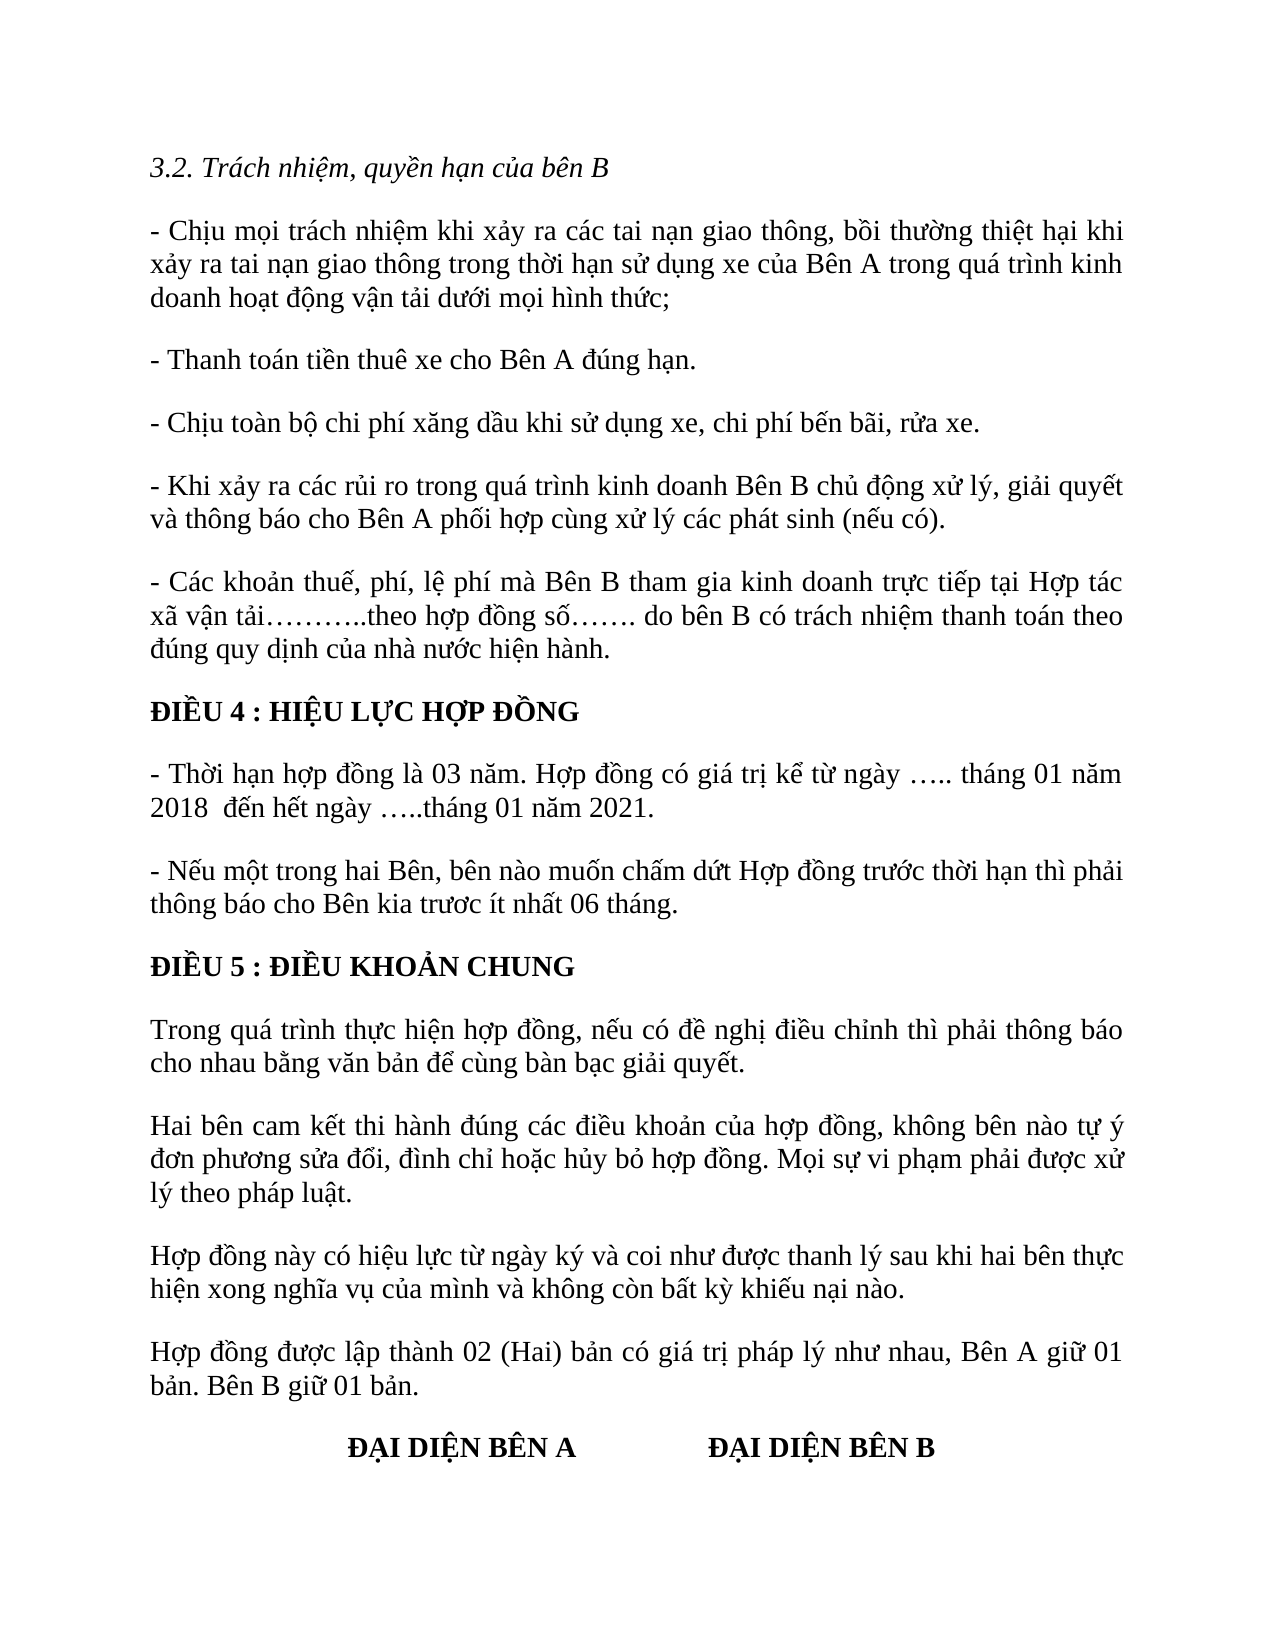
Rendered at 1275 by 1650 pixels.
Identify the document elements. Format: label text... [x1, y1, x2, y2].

text - Chịu mọi trách nhiệm khi xảy ra các tai nạn giao thông, bồi thường thiệt hại khi xảy ra tai nạn giao thông trong thời hạn sử dụng xe của Bên A trong quá trình kinh doanh hoạt động vận tải dưới mọi hình thức; [150, 213, 1125, 313]
text - Thanh toán tiền thuê xe cho Bên A đúng hạn. [150, 342, 1125, 376]
text ĐIỀU 4 : HIỆU LỰC HỢP ĐỒNG [150, 694, 1125, 727]
text 3.2. Trách nhiệm, quyền hạn của bên B [150, 150, 1125, 183]
text Trong quá trình thực hiện hợp đồng, nếu có đề nghị điều chỉnh thì phải thông báo cho nhau bằng văn bản để cùng bàn bạc giải quyết. [150, 1012, 1125, 1079]
text Hợp đồng được lập thành 02 (Hai) bản có giá trị pháp lý như nhau, Bên A giữ 01 bản. Bên B giữ 01 bản. [150, 1334, 1125, 1401]
text - Chịu toàn bộ chi phí xăng dầu khi sử dụng xe, chi phí bến bãi, rửa xe. [150, 405, 1125, 439]
text - Các khoản thuế, phí, lệ phí mà Bên B tham gia kinh doanh trực tiếp tại Hợp tác xã vận tải………..theo hợp đồng số……. do bên B có trách nhiệm thanh toán theo đúng quy dịnh của nhà nước hiện hành. [150, 564, 1125, 665]
text Hợp đồng này có hiệu lực từ ngày ký và coi như được thanh lý sau khi hai bên thực hiện xong nghĩa vụ của mình và không còn bất kỳ khiếu nại nào. [150, 1238, 1125, 1305]
text - Khi xảy ra các rủi ro trong quá trình kinh doanh Bên B chủ động xử lý, giải quyết và thông báo cho Bên A phối hợp cùng xử lý các phát sinh (nếu có). [150, 468, 1125, 535]
text - Thời hạn hợp đồng là 03 năm. Hợp đồng có giá trị kể từ ngày ….. tháng 01 năm 2018 đến hết ngày …..tháng 01 năm 2021. [150, 757, 1125, 824]
text - Nếu một trong hai Bên, bên nào muốn chấm dứt Hợp đồng trước thời hạn thì phải thông báo cho Bên kia trươc ít nhất 06 tháng. [150, 853, 1125, 920]
text ĐẠI DIỆN BÊN A ĐẠI DIỆN BÊN B [150, 1430, 1125, 1464]
text Hai bên cam kết thi hành đúng các điều khoản của hợp đồng, không bên nào tự ý đơn phương sửa đổi, đình chỉ hoặc hủy bỏ hợp đồng. Mọi sự vi phạm phải được xử lý theo pháp luật. [150, 1108, 1125, 1209]
text ĐIỀU 5 : ĐIỀU KHOẢN CHUNG [150, 949, 1125, 983]
